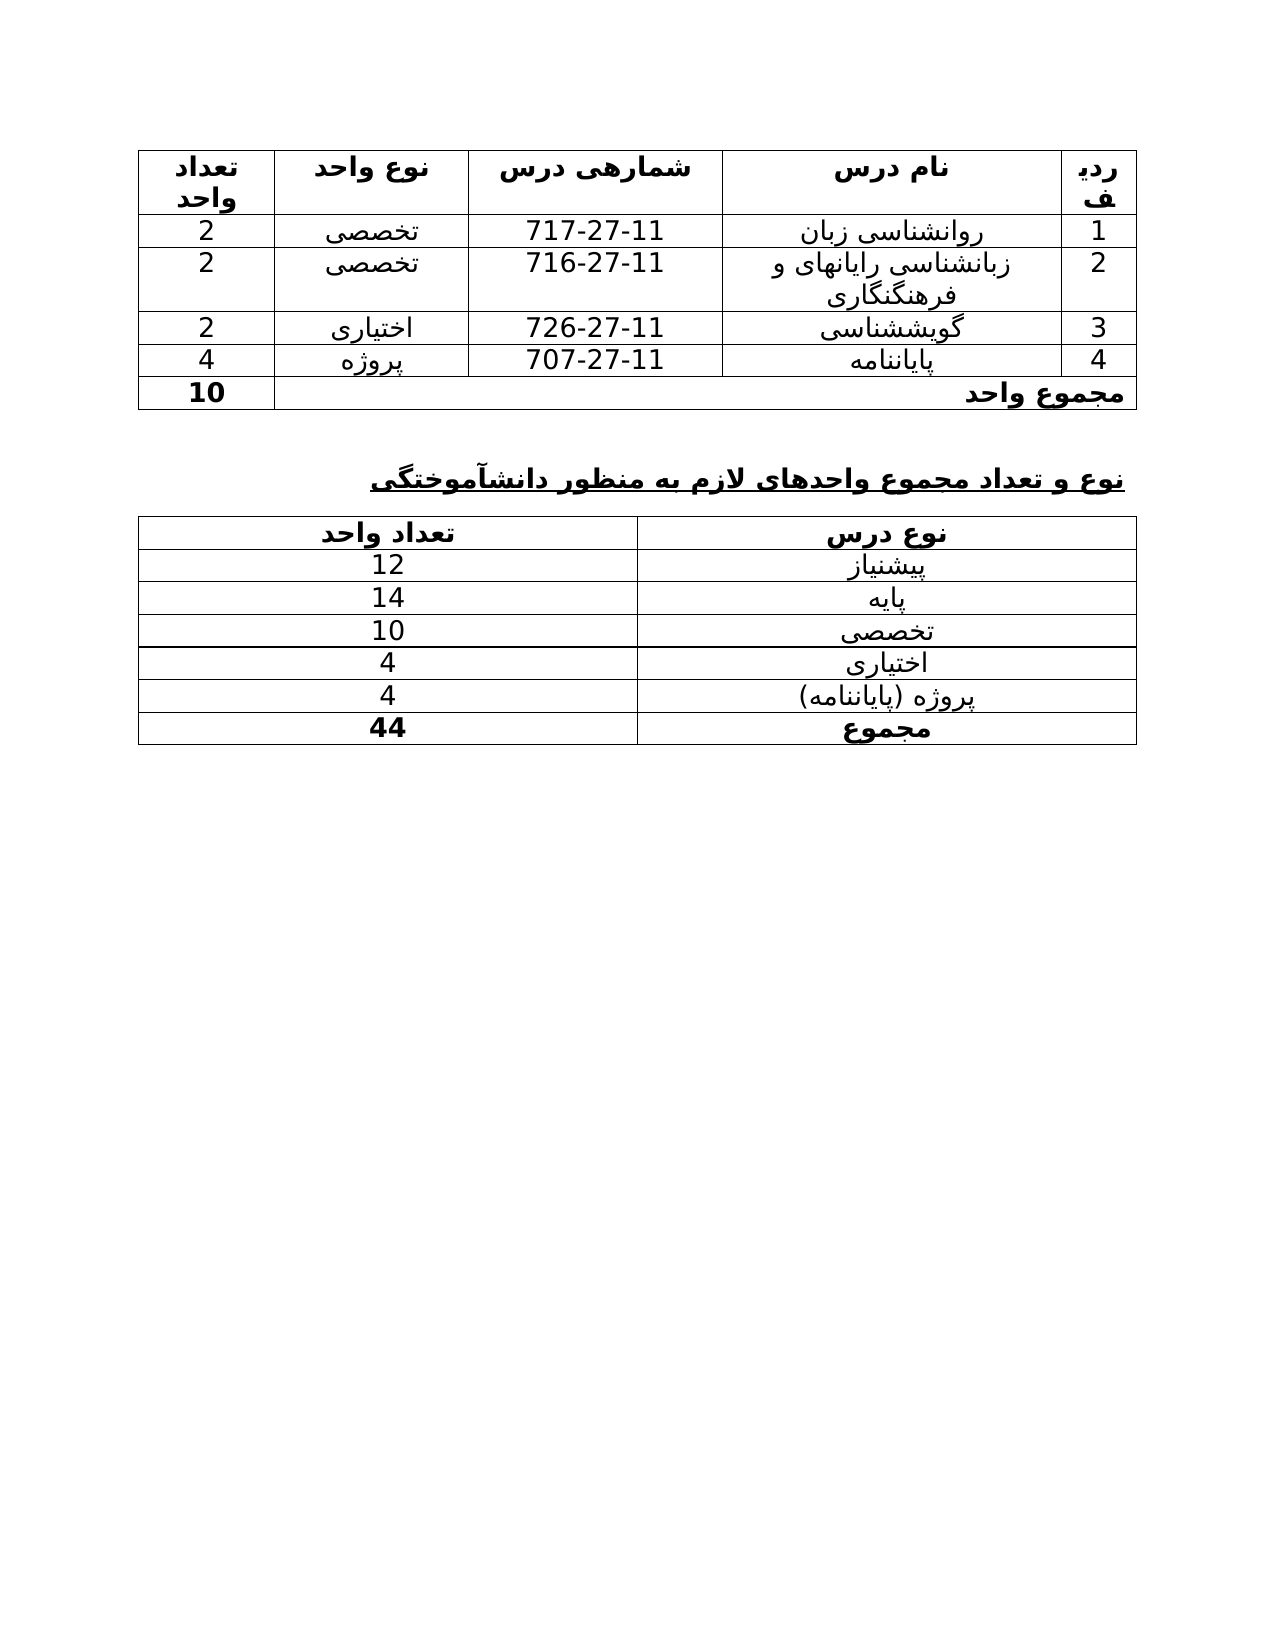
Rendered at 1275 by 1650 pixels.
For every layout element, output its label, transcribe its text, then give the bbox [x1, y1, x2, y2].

table_cell 4 [139, 680, 637, 712]
table_cell 10 [139, 615, 637, 646]
table_cell تخصصی [275, 215, 468, 247]
table_cell 2 [1062, 248, 1136, 311]
table_cell 2 [139, 312, 274, 343]
table_cell 14 [139, 582, 637, 614]
table_cell گویششناسی [723, 312, 1061, 343]
table_cell اختیاری [638, 648, 1136, 679]
table_header ردیف [1062, 151, 1136, 214]
table_cell 12 [139, 550, 637, 581]
table_cell زبانشناسی رایانهای و فرهنگنگاری [723, 248, 1061, 311]
table_cell 3 [1062, 312, 1136, 343]
table_header نوع درس [638, 517, 1136, 549]
table_cell 726-27-11 [469, 312, 722, 343]
table_cell 1 [1062, 215, 1136, 247]
table_cell پروژه (پایاننامه) [638, 680, 1136, 712]
table_cell تخصصی [275, 248, 468, 311]
table_cell اختیاری [275, 312, 468, 343]
table_header شمارهی درس [469, 151, 722, 214]
table_cell 716-27-11 [469, 248, 722, 311]
table_cell 707-27-11 [469, 345, 722, 376]
table_cell 4 [1062, 345, 1136, 376]
table_cell پیشنیاز [638, 550, 1136, 581]
table_cell پایاننامه [723, 345, 1061, 376]
table_cell 717-27-11 [469, 215, 722, 247]
text نوع و تعداد مجموع واحدهای لازم به منظور دانشآموختگی [150, 464, 1125, 495]
table_header نوع واحد [275, 151, 468, 214]
table_cell 10 [139, 377, 274, 409]
table_header نام درس [723, 151, 1061, 214]
table_cell پایه [638, 582, 1136, 614]
table_cell 44 [139, 713, 637, 744]
table_cell پروژه [275, 345, 468, 376]
table_cell 2 [139, 248, 274, 311]
table_cell مجموع [638, 713, 1136, 744]
table_cell 4 [139, 345, 274, 376]
table_header تعداد واحد [139, 517, 637, 549]
table_header تعداد واحد [139, 151, 274, 214]
table_cell 2 [139, 215, 274, 247]
table_cell 4 [139, 648, 637, 679]
table_cell روانشناسی زبان [723, 215, 1061, 247]
table_cell تخصصی [638, 615, 1136, 646]
table_cell مجموع واحد [275, 377, 1136, 409]
